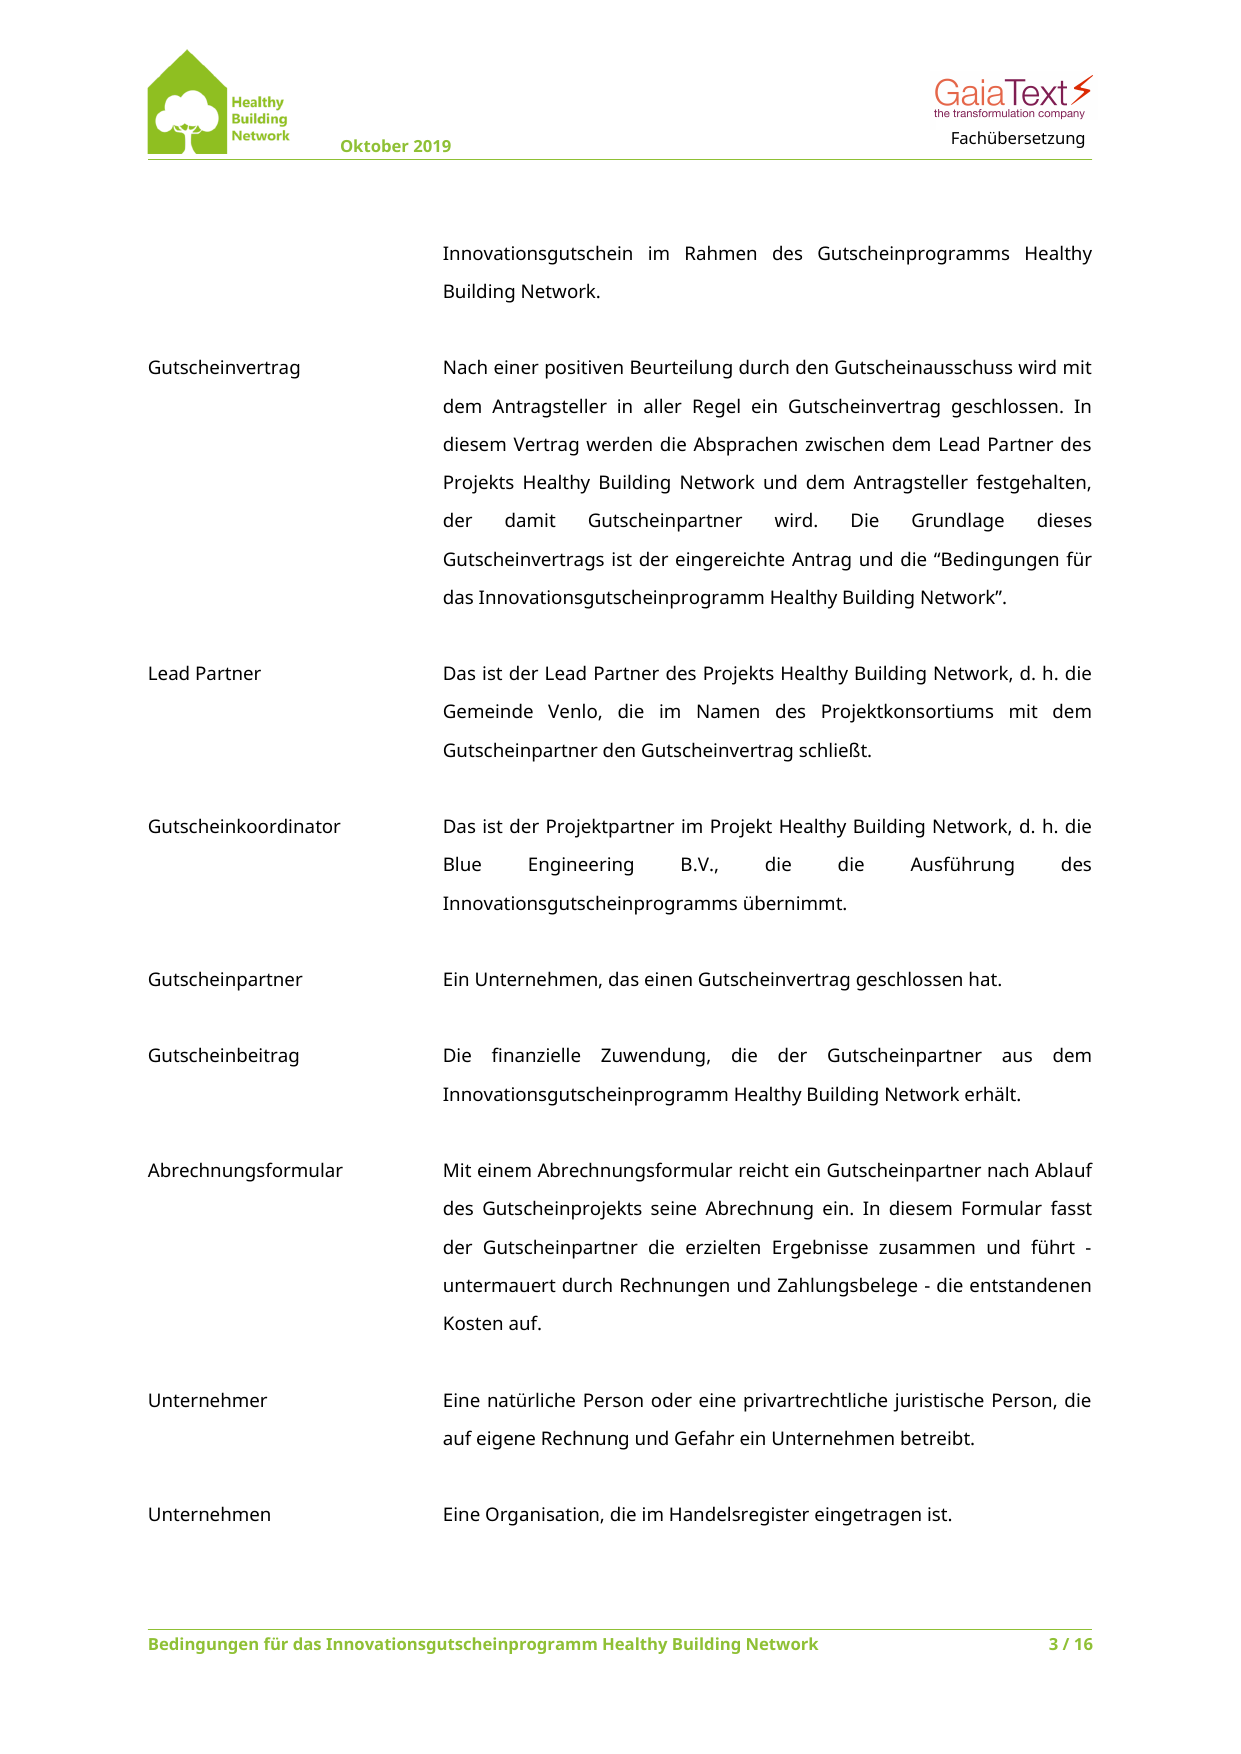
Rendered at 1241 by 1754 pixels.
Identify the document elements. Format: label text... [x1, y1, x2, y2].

text Gutscheinpartner Ein Unternehmen, das einen Gutscheinvertrag geschlossen hat. [148, 966, 1092, 992]
picture [147, 49, 304, 154]
picture [929, 71, 1098, 130]
text Unternehmer Eine natürliche Person oder eine privartrechtliche juristische Person, die auf eigene Rechnung und Gefahr ein Unternehmen betreibt. [148, 1387, 1092, 1451]
text Gutscheinvertrag Nach einer positiven Beurteilung durch den Gutscheinausschuss wird mit dem Antragsteller in aller Regel ein Gutscheinvertrag geschlossen. In diesem Vertrag werden die Absprachen zwischen dem Lead Partner des Projekts Healthy Building Network und dem Antragsteller festgehalten, der damit Gutscheinpartner wird. Die Grundlage dieses Gutscheinvertrags ist der eingereichte Antrag und die “Bedingungen für das Innovationsgutscheinprogramm Healthy Building Network”. [148, 355, 1092, 609]
text Gutscheinkoordinator Das ist der Projektpartner im Projekt Healthy Building Network, d. h. die Blue Engineering B.V., die die Ausführung des Innovationsgutscheinprogramms übernimmt. [148, 813, 1092, 915]
text Abrechnungsformular Mit einem Abrechnungsformular reicht ein Gutscheinpartner nach Ablauf des Gutscheinprojekts seine Abrechnung ein. In diesem Formular fasst der Gutscheinpartner die erzielten Ergebnisse zusammen und führt - untermauert durch Rechnungen und Zahlungsbelege - die entstandenen Kosten auf. [148, 1157, 1092, 1336]
text Unternehmen Eine Organisation, die im Handelsregister eingetragen ist. [148, 1502, 1092, 1527]
text Gutscheinbeitrag Die finanzielle Zuwendung, die der Gutscheinpartner aus dem Innovationsgutscheinprogramm Healthy Building Network erhält. [148, 1043, 1092, 1107]
text Lead Partner Das ist der Lead Partner des Projekts Healthy Building Network, d. h. die Gemeinde Venlo, die im Namen des Projektkonsortiums mit dem Gutscheinpartner den Gutscheinvertrag schließt. [148, 661, 1092, 762]
